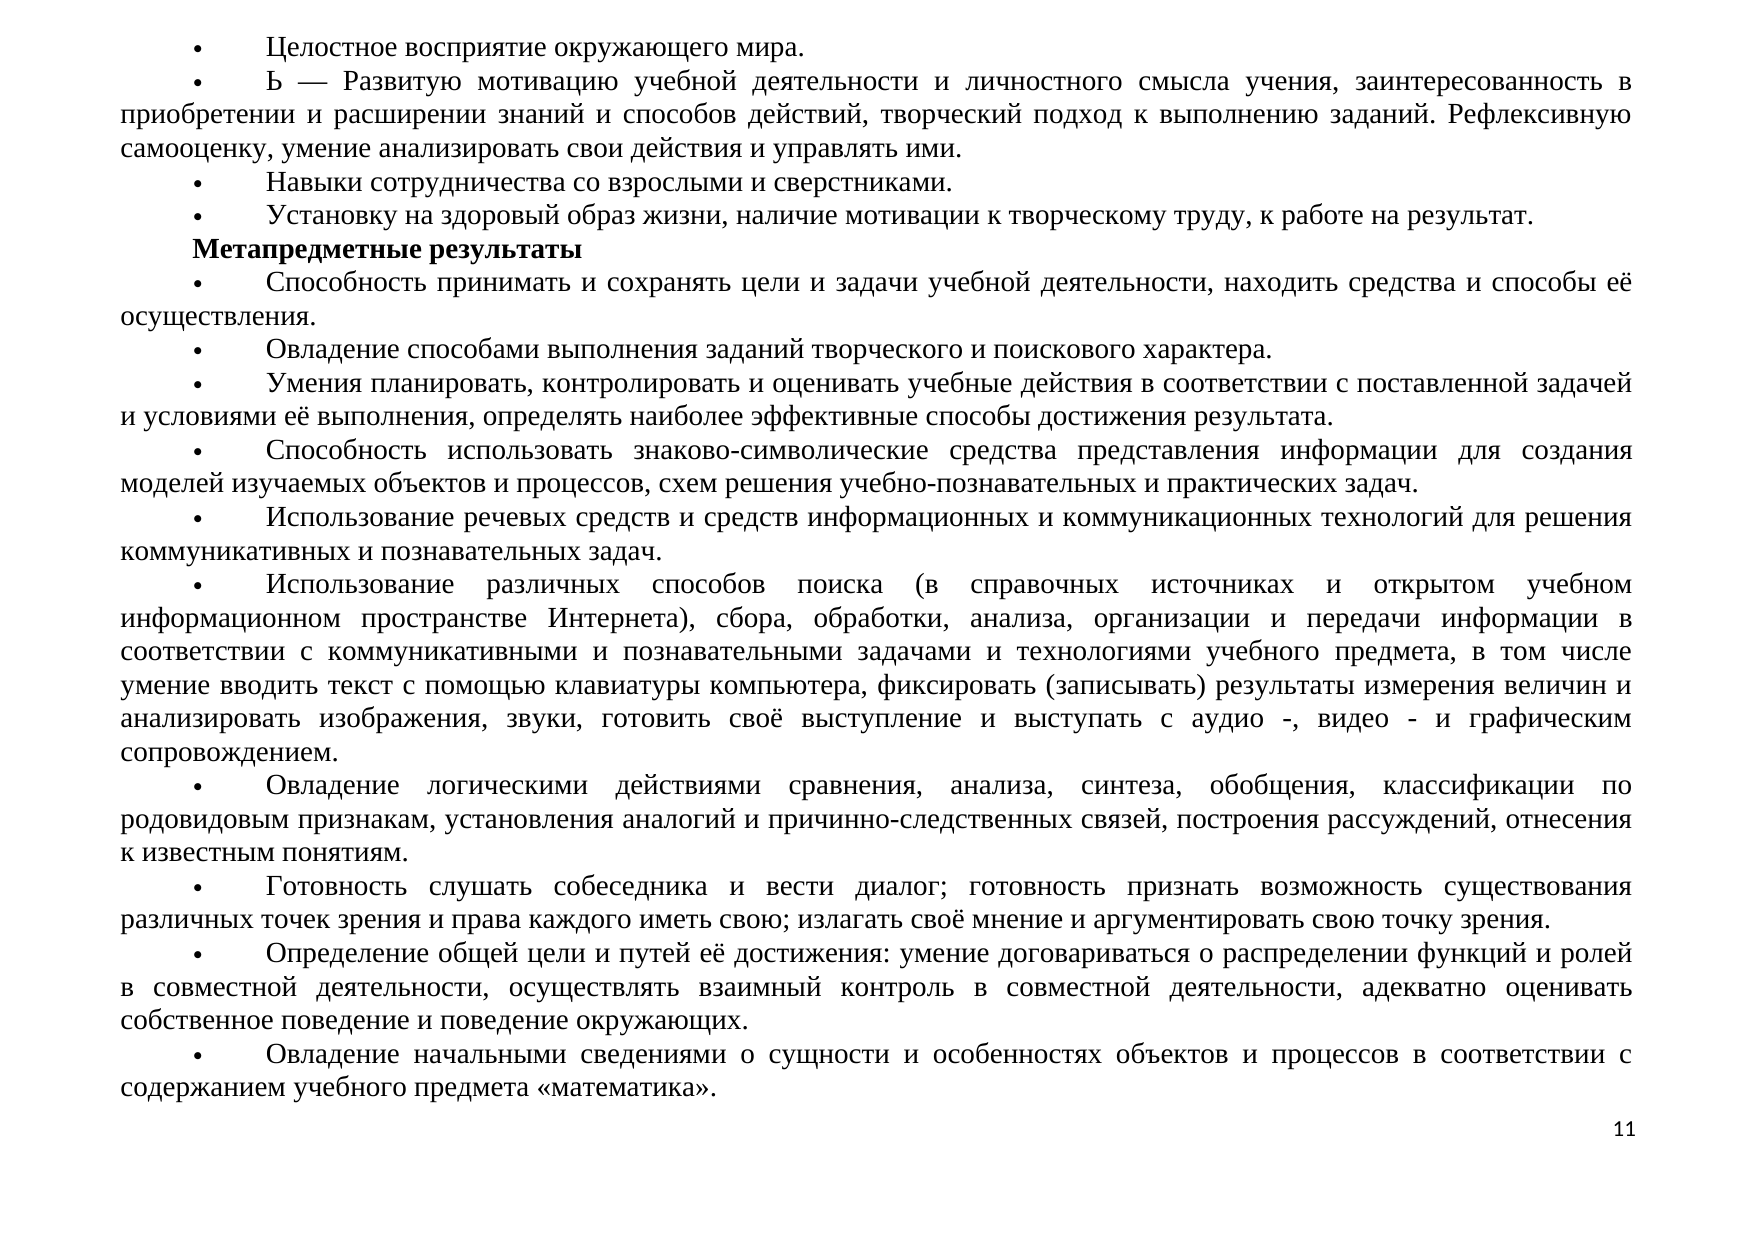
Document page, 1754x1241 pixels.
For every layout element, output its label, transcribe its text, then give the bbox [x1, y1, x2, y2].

list Использование речевых средств и средств информационных и коммуникационных технологий для решения коммуникативных и познавательных задач. [120, 499, 1634, 566]
list Целостное восприятие окружающего мира. [120, 29, 1636, 63]
list Ь — Развитую мотивацию учебной деятельности и личностного смысла учения, заинтересованность в приобретении и расширении знаний и способов действий, творческий подход к выполнению заданий. Рефлексивную самооценку, умение анализировать свои действия и управлять ими. [120, 63, 1634, 164]
list Способность использовать знаково-символические средства представления информации для создания моделей изучаемых объектов и процессов, схем решения учебно-познавательных и практических задач. [120, 432, 1634, 499]
list Овладение начальными сведениями о сущности и особенностях объектов и процессов в соответствии с содержанием учебного предмета «математика». [120, 1036, 1634, 1103]
list Определение общей цели и путей её достижения: умение договариваться о распределении функций и ролей в совместной деятельности, осуществлять взаимный контроль в совместной деятельности, адекватно оценивать собственное поведение и поведение окружающих. [120, 935, 1634, 1036]
text Метапредметные результаты [118, 231, 1636, 264]
list Установку на здоровый образ жизни, наличие мотивации к творческому труду, к работе на результат. [120, 197, 1634, 231]
list Способность принимать и сохранять цели и задачи учебной деятельности, находить средства и способы её осуществления. [120, 264, 1634, 331]
list Готовность слушать собеседника и вести диалог; готовность признать возможность существования различных точек зрения и права каждого иметь свою; излагать своё мнение и аргументировать свою точку зрения. [120, 868, 1634, 935]
list Навыки сотрудничества со взрослыми и сверстниками. [120, 164, 1636, 197]
list Овладение способами выполнения заданий творческого и поискового характера. [120, 331, 1634, 365]
list Умения планировать, контролировать и оценивать учебные действия в соответствии с поставленной задачей и условиями её выполнения, определять наиболее эффективные способы достижения результата. [120, 365, 1634, 432]
list Использование различных способов поиска (в справочных источниках и открытом учебном информационном пространстве Интернета), сбора, обработки, анализа, организации и передачи информации в соответствии с коммуникативными и познавательными задачами и технологиями учебного предмета, в том числе умение вводить текст с помощью клавиатуры компьютера, фиксировать (записывать) результаты измерения величин и анализировать изображения, звуки, готовить своё выступление и выступать с аудио -, видео - и графическим сопровождением. [120, 566, 1634, 767]
list Овладение логическими действиями сравнения, анализа, синтеза, обобщения, классификации по родовидовым признакам, установления аналогий и причинно-следственных связей, построения рассуждений, отнесения к известным понятиям. [120, 767, 1634, 868]
